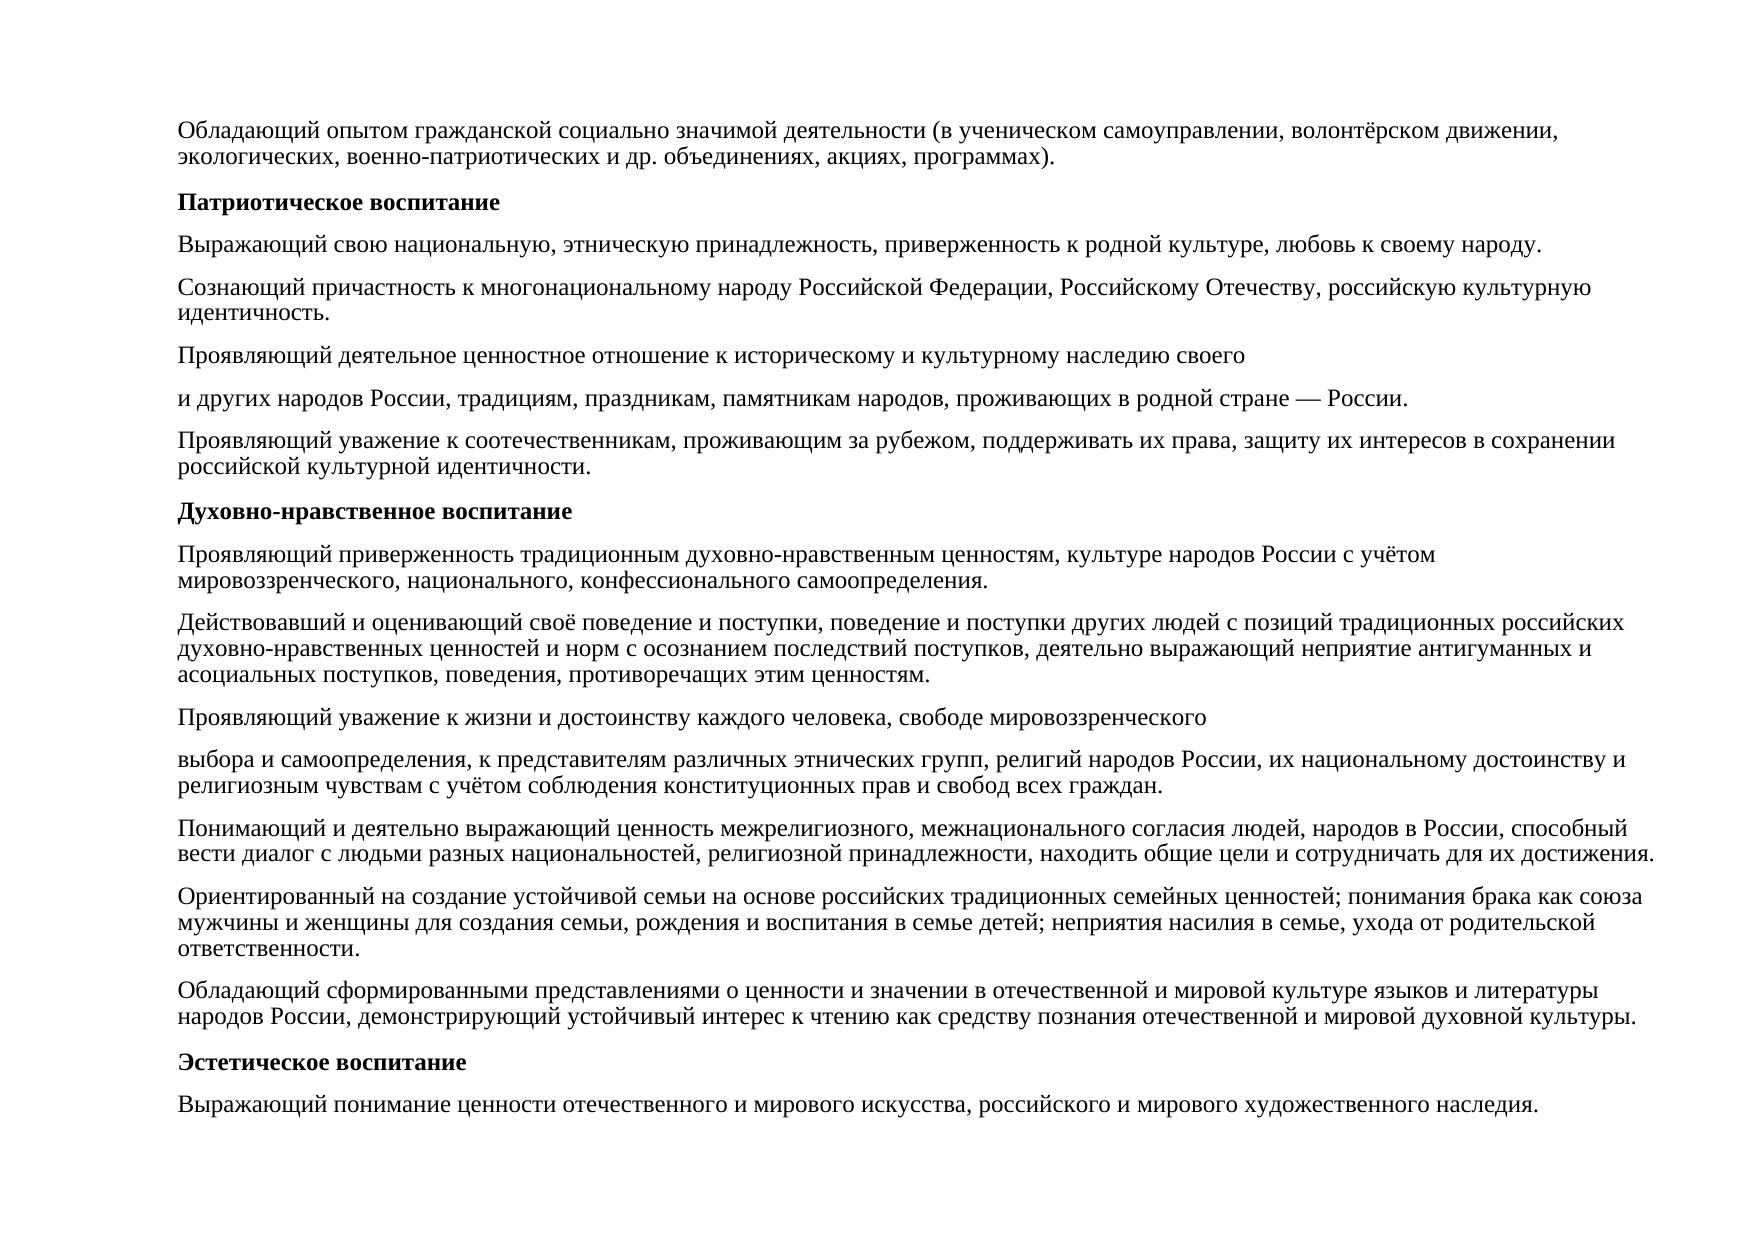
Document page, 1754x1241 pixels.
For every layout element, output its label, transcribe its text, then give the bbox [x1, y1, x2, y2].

text и других народов России, традициям, праздникам, памятникам народов, проживающих в родной стране — России. [177, 385, 1665, 411]
text Проявляющий уважение к соотечественникам, проживающим за рубежом, поддерживать их права, защиту их интересов в сохранении российской культурной идентичности. [177, 428, 1665, 480]
text Проявляющий приверженность традиционным духовно-нравственным ценностям, культуре народов России с учётом мировоззренческого, национального, конфессионального самоопределения. [177, 542, 1665, 593]
text Выражающий понимание ценности отечественного и мирового искусства, российского и мирового художественного наследия. [177, 1092, 1665, 1118]
text Проявляющий уважение к жизни и достоинству каждого человека, свободе мировоззренческого [177, 704, 1665, 730]
text Выражающий свою национальную, этническую принадлежность, приверженность к родной культуре, любовь к своему народу. [177, 232, 1665, 258]
text Обладающий опытом гражданской социально значимой деятельности (в ученическом самоуправлении, волонтёрском движении, экологических, военно-патриотических и др. объединениях, акциях, программах). [177, 118, 1665, 170]
text выбора и самоопределения, к представителям различных этнических групп, религий народов России, их национальному достоинству и религиозным чувствам с учётом соблюдения конституционных прав и свобод всех граждан. [177, 747, 1665, 799]
text Сознающий причастность к многонациональному народу Российской Федерации, Российскому Отечеству, российскую культурную идентичность. [177, 274, 1665, 326]
text Понимающий и деятельно выражающий ценность межрелигиозного, межнационального согласия людей, народов в России, способный вести диалог с людьми разных национальностей, религиозной принадлежности, находить общие цели и сотрудничать для их достижения. [177, 816, 1665, 867]
text Ориентированный на создание устойчивой семьи на основе российских традиционных семейных ценностей; понимания брака как союза мужчины и женщины для создания семьи, рождения и воспитания в семье детей; неприятия насилия в семье, ухода от родительской ответственности. [177, 884, 1665, 962]
text Проявляющий деятельное ценностное отношение к историческому и культурному наследию своего [177, 343, 1665, 369]
text Обладающий сформированными представлениями о ценности и значении в отечественной и мировой культуре языков и литературы народов России, демонстрирующий устойчивый интерес к чтению как средству познания отечественной и мировой духовной культуры. [177, 978, 1665, 1030]
text Действовавший и оценивающий своё поведение и поступки, поведение и поступки других людей с позиций традиционных российских духовно-нравственных ценностей и норм с осознанием последствий поступков, деятельно выражающий неприятие антигуманных и асоциальных поступков, поведения, противоречащих этим ценностям. [177, 610, 1665, 688]
text Патриотическое воспитание [177, 187, 1665, 215]
text Эстетическое воспитание [177, 1047, 1665, 1076]
text Духовно-нравственное воспитание [177, 496, 1665, 525]
